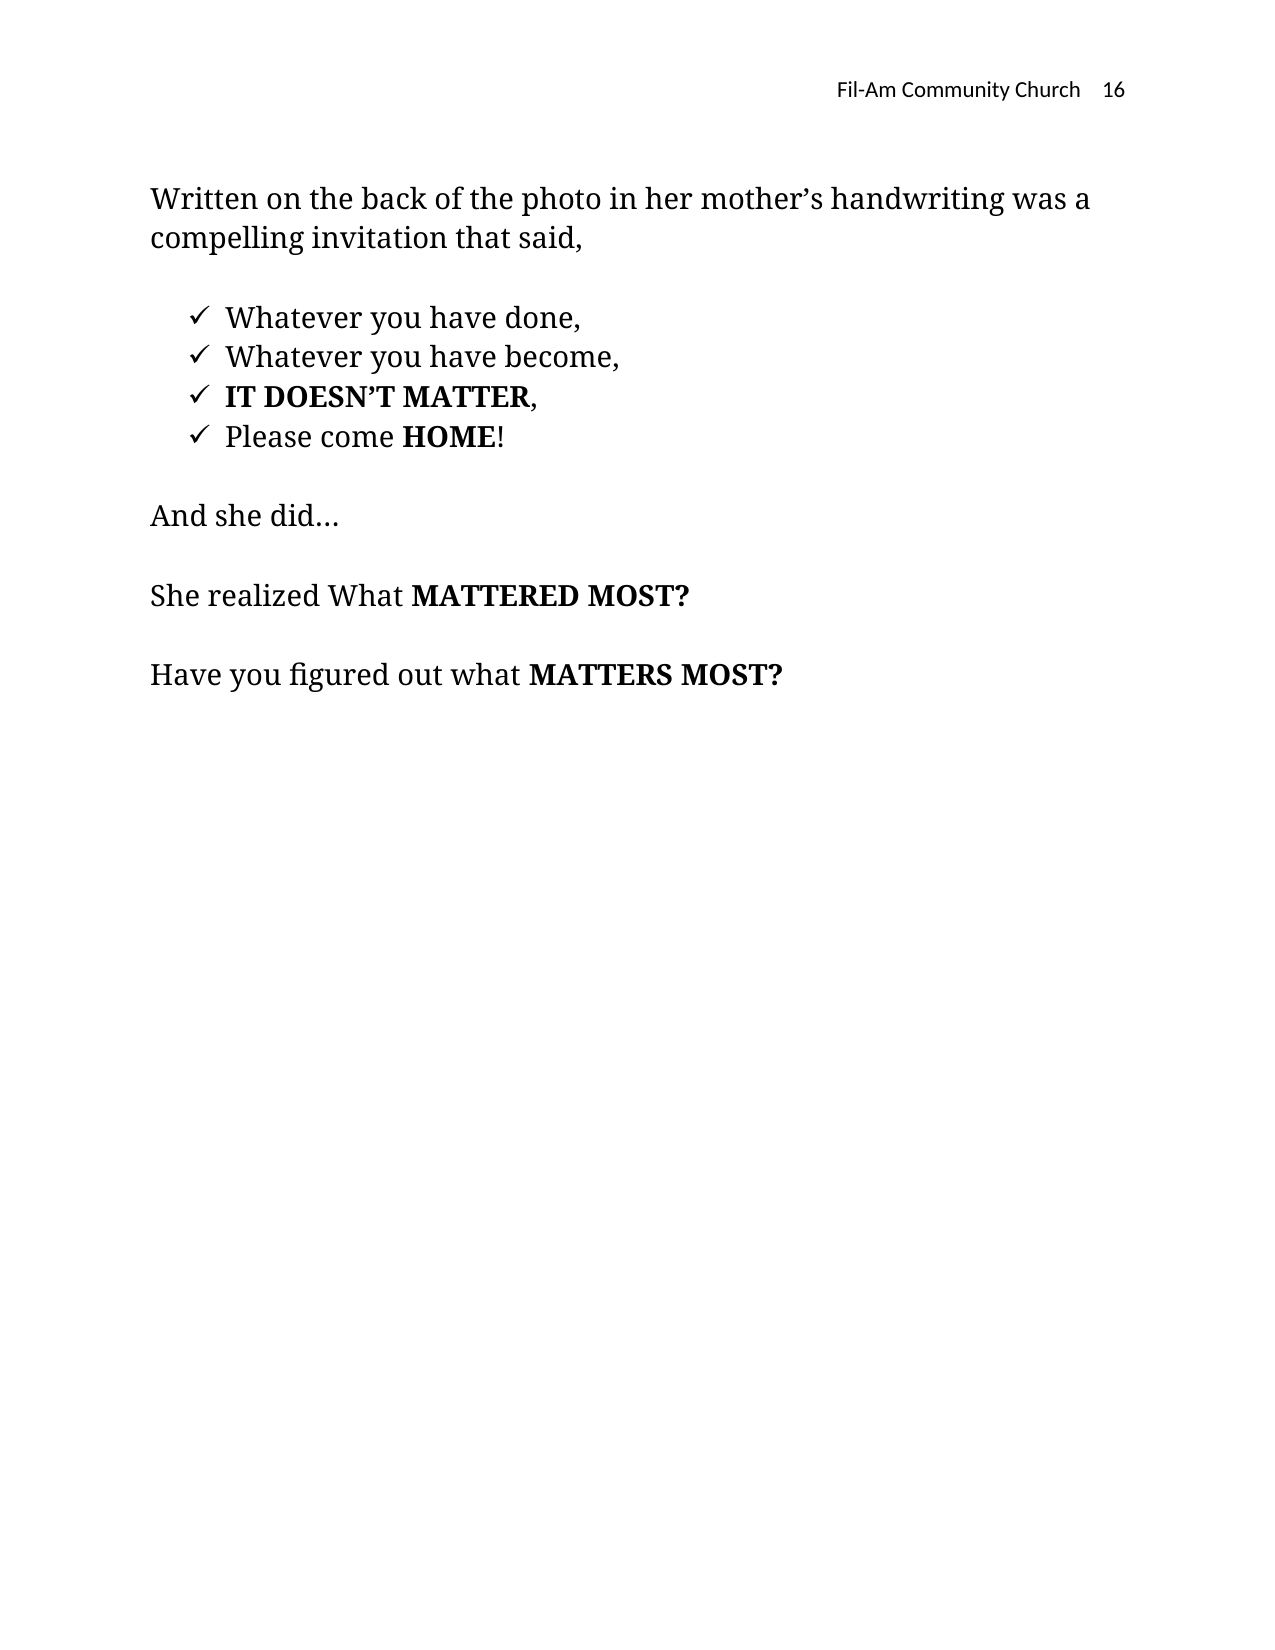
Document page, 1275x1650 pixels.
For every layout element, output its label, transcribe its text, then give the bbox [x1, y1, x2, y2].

list Whatever you have become, [187, 337, 1125, 376]
list Please come HOME! [187, 416, 1125, 456]
list IT DOESN’T MATTER, [187, 376, 1125, 416]
list Whatever you have done, [187, 297, 1125, 337]
text Written on the back of the photo in her mother’s handwriting was a compelling invitation that said, [150, 178, 1125, 257]
text And she did… [150, 496, 1125, 535]
text She realized What MATTERED MOST? [150, 575, 1125, 614]
text Have you figured out what MATTERS MOST? [150, 654, 1125, 694]
